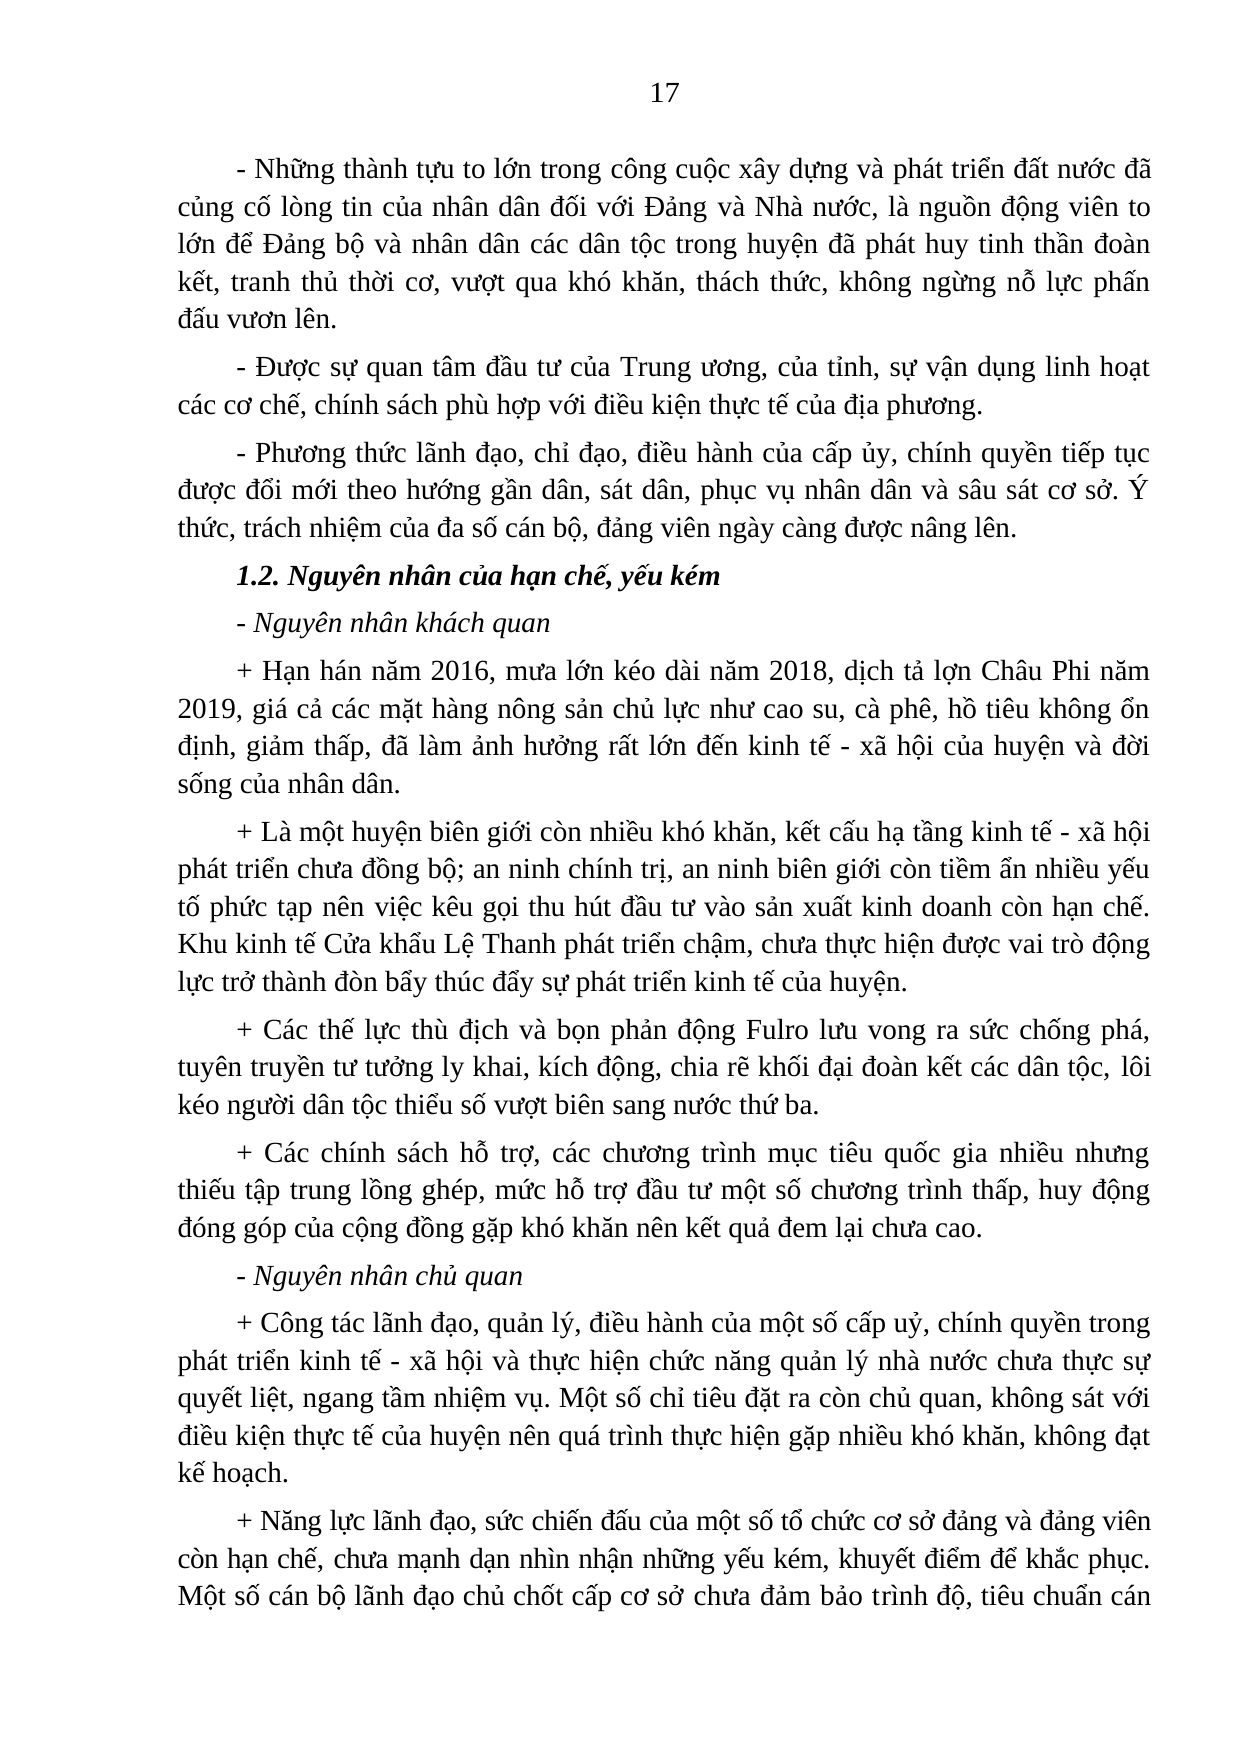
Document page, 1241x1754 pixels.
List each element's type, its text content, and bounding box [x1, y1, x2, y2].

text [177, 1501, 1152, 1613]
text - Được sự quan tâm đầu tư của Trung ương, của tỉnh, sự vận dụng linh hoạt các cơ chế, chính sách phù hợp với điều kiện thực tế của địa phương. [177, 347, 1152, 422]
text 1.2. Nguyên nhân của hạn chế, yếu kém [177, 555, 1152, 592]
text + Là một huyện biên giới còn nhiều khó khăn, kết cấu hạ tầng kinh tế - xã hội phát triển chưa đồng bộ; an ninh chính trị, an ninh biên giới còn tiềm ẩn nhiều yếu tố phức tạp nên việc kêu gọi thu hút đầu tư vào sản xuất kinh doanh còn hạn chế. Khu kinh tế Cửa khẩu Lệ Thanh phát triển chậm, chưa thực hiện được vai trò động lực trở thành đòn bẩy thúc đẩy sự phát triển kinh tế của huyện. [177, 811, 1152, 999]
text + Hạn hán năm 2016, mưa lớn kéo dài năm 2018, dịch tả lợn Châu Phi năm 2019, giá cả các mặt hàng nông sản chủ lực như cao su, cà phê, hồ tiêu không ổn định, giảm thấp, đã làm ảnh hưởng rất lớn đến kinh tế - xã hội của huyện và đời sống của nhân dân. [177, 762, 1152, 801]
text - Phương thức lãnh đạo, chỉ đạo, điều hành của cấp ủy, chính quyền tiếp tục được đổi mới theo hướng gần dân, sát dân, phục vụ nhân dân và sâu sát cơ sở. Ý thức, trách nhiệm của đa số cán bộ, đảng viên ngày càng được nâng lên. [177, 432, 1152, 544]
text + Hạn hán năm 2016, mưa lớn kéo dài năm 2018, dịch tả lợn Châu Phi năm 2019, giá cả các mặt hàng nông sản chủ lực như cao su, cà phê, hồ tiêu không ổn định, giảm thấp, đã làm ảnh hưởng rất lớn đến kinh tế - xã hội của huyện và đời sống của nhân dân. [177, 651, 1152, 691]
text - Nguyên nhân khách quan [177, 603, 1152, 640]
text - Nguyên nhân chủ quan [177, 1255, 1152, 1292]
text + Các chính sách hỗ trợ, các chương trình mục tiêu quốc gia nhiều nhưng thiếu tập trung lồng ghép, mức hỗ trợ đầu tư một số chương trình thấp, huy động đóng góp của cộng đồng gặp khó khăn nên kết quả đem lại chưa cao. [177, 1132, 1152, 1244]
text - Những thành tựu to lớn trong công cuộc xây dựng và phát triển đất nước đã củng cố lòng tin của nhân dân đối với Đảng và Nhà nước, là nguồn động viên to lớn để Đảng bộ và nhân dân các dân tộc trong huyện đã phát huy tinh thần đoàn kết, tranh thủ thời cơ, vượt qua khó khăn, thách thức, không ngừng nỗ lực phấn đấu vươn lên. [177, 149, 1152, 336]
text + Công tác lãnh đạo, quản lý, điều hành của một số cấp uỷ, chính quyền trong phát triển kinh tế - xã hội và thực hiện chức năng quản lý nhà nước chưa thực sự quyết liệt, ngang tầm nhiệm vụ. Một số chỉ tiêu đặt ra còn chủ quan, không sát với điều kiện thực tế của huyện nên quá trình thực hiện gặp nhiều khó khăn, không đạt kế hoạch. [177, 1303, 1152, 1490]
text + Các thế lực thù địch và bọn phản động Fulro lưu vong ra sức chống phá, tuyên truyền tư tưởng ly khai, kích động, chia rẽ khối đại đoàn kết các dân tộc, lôi kéo người dân tộc thiểu số vượt biên sang nước thứ ba. [177, 1009, 1152, 1122]
